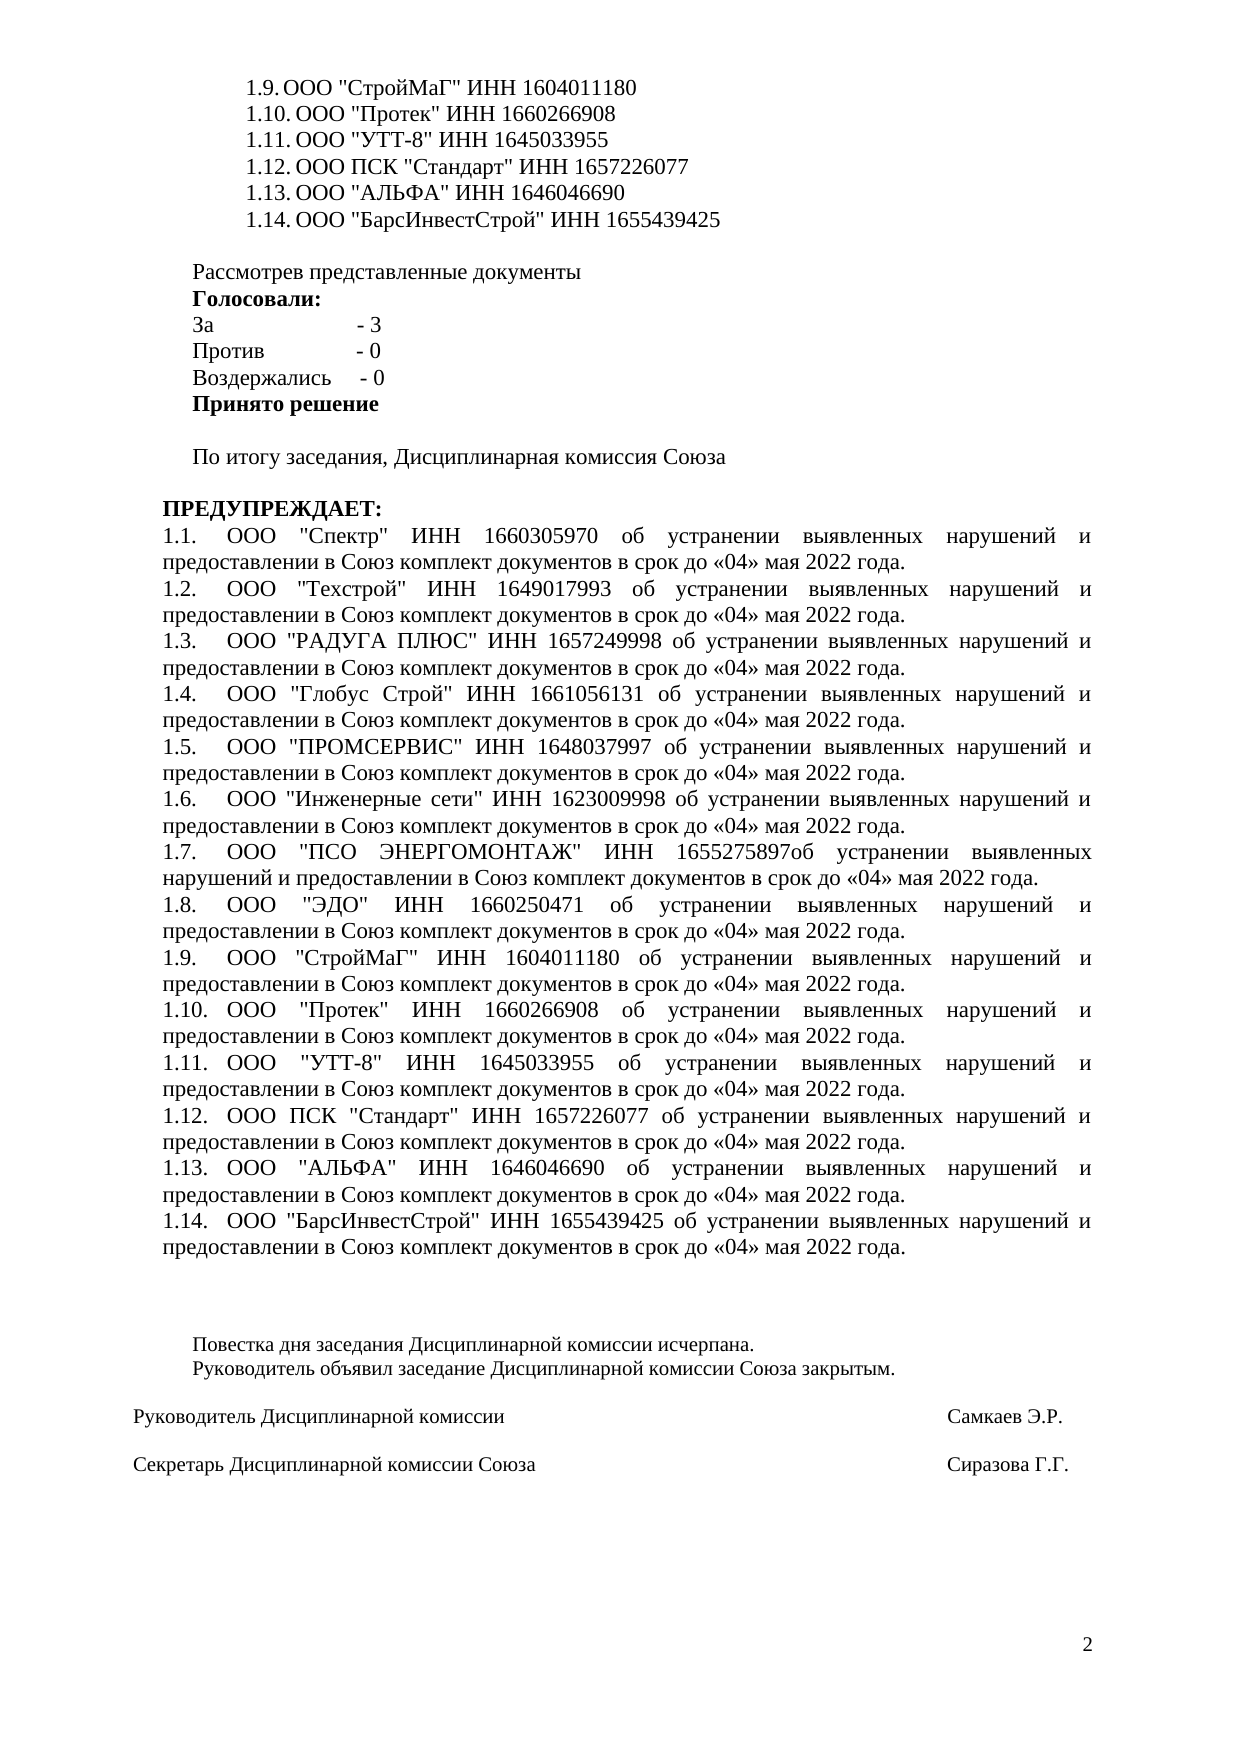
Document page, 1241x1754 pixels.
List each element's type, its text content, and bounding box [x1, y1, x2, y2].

list ООО "УТТ-8" ИНН 1645033955 об устранении выявленных нарушений и предоставлении в Союз комплект документов в срок до «04» мая 2022 года. [162, 1049, 1093, 1102]
text Руководитель Дисциплинарной комиссии Самкаев Э.Р. [133, 1404, 1093, 1428]
list ООО "БарсИнвестСтрой" ИНН 1655439425 [245, 206, 1093, 232]
list ООО "ЭДО" ИНН 1660250471 об устранении выявленных нарушений и предоставлении в Союз комплект документов в срок до «04» мая 2022 года. [162, 891, 1093, 943]
text Против - 0 [133, 337, 1093, 364]
text Рассмотрев представленные документы [133, 258, 1093, 285]
list ООО "Техстрой" ИНН 1649017993 об устранении выявленных нарушений и предоставлении в Союз комплект документов в срок до «04» мая 2022 года. [162, 574, 1093, 627]
list ООО "Инженерные сети" ИНН 1623009998 об устранении выявленных нарушений и предоставлении в Союз комплект документов в срок до «04» мая 2022 года. [162, 785, 1093, 838]
list ООО "РАДУГА ПЛЮС" ИНН 1657249998 об устранении выявленных нарушений и предоставлении в Союз комплект документов в срок до «04» мая 2022 года. [162, 627, 1093, 680]
list ООО "ПРОМСЕРВИС" ИНН 1648037997 об устранении выявленных нарушений и предоставлении в Союз комплект документов в срок до «04» мая 2022 года. [162, 733, 1093, 785]
list ООО "УТТ-8" ИНН 1645033955 [245, 127, 1093, 153]
list ООО "Спектр" ИНН 1660305970 об устранении выявленных нарушений и предоставлении в Союз комплект документов в срок до «04» мая 2022 года. [162, 522, 1093, 574]
list ООО "ПСО ЭНЕРГОМОНТАЖ" ИНН 1655275897об устранении выявленных нарушений и предоставлении в Союз комплект документов в срок до «04» мая 2022 года. [162, 838, 1093, 891]
text Руководитель объявил заседание Дисциплинарной комиссии Союза закрытым. [133, 1356, 1093, 1380]
list ООО ПСК "Стандарт" ИНН 1657226077 об устранении выявленных нарушений и предоставлении в Союз комплект документов в срок до «04» мая 2022 года. [162, 1102, 1093, 1154]
text Воздержались - 0 [133, 364, 1093, 390]
list ООО "СтройМаГ" ИНН 1604011180 об устранении выявленных нарушений и предоставлении в Союз комплект документов в срок до «04» мая 2022 года. [162, 943, 1093, 996]
text Секретарь Дисциплинарной комиссии Союза Сиразова Г.Г. [133, 1452, 1093, 1476]
list ООО "АЛЬФА" ИНН 1646046690 об устранении выявленных нарушений и предоставлении в Союз комплект документов в срок до «04» мая 2022 года. [162, 1154, 1093, 1207]
list ООО "БарсИнвестСтрой" ИНН 1655439425 об устранении выявленных нарушений и предоставлении в Союз комплект документов в срок до «04» мая 2022 года. [162, 1207, 1093, 1260]
list ООО ПСК "Стандарт" ИНН 1657226077 [245, 153, 1093, 179]
text Повестка дня заседания Дисциплинарной комиссии исчерпана. [133, 1332, 1093, 1356]
list ООО "СтройМаГ" ИНН 1604011180 [245, 74, 1093, 100]
list ООО "Протек" ИНН 1660266908 [245, 100, 1093, 127]
list ООО "Протек" ИНН 1660266908 об устранении выявленных нарушений и предоставлении в Союз комплект документов в срок до «04» мая 2022 года. [162, 996, 1093, 1049]
text За - 3 [133, 311, 1093, 337]
text Голосовали: [133, 285, 1093, 311]
text Принято решение [133, 390, 1093, 416]
list ООО "Глобус Строй" ИНН 1661056131 об устранении выявленных нарушений и предоставлении в Союз комплект документов в срок до «04» мая 2022 года. [162, 680, 1093, 733]
text По итогу заседания, Дисциплинарная комиссия Союза [162, 443, 1093, 469]
text ПРЕДУПРЕЖДАЕТ: [162, 496, 1093, 522]
list ООО "АЛЬФА" ИНН 1646046690 [245, 179, 1093, 206]
